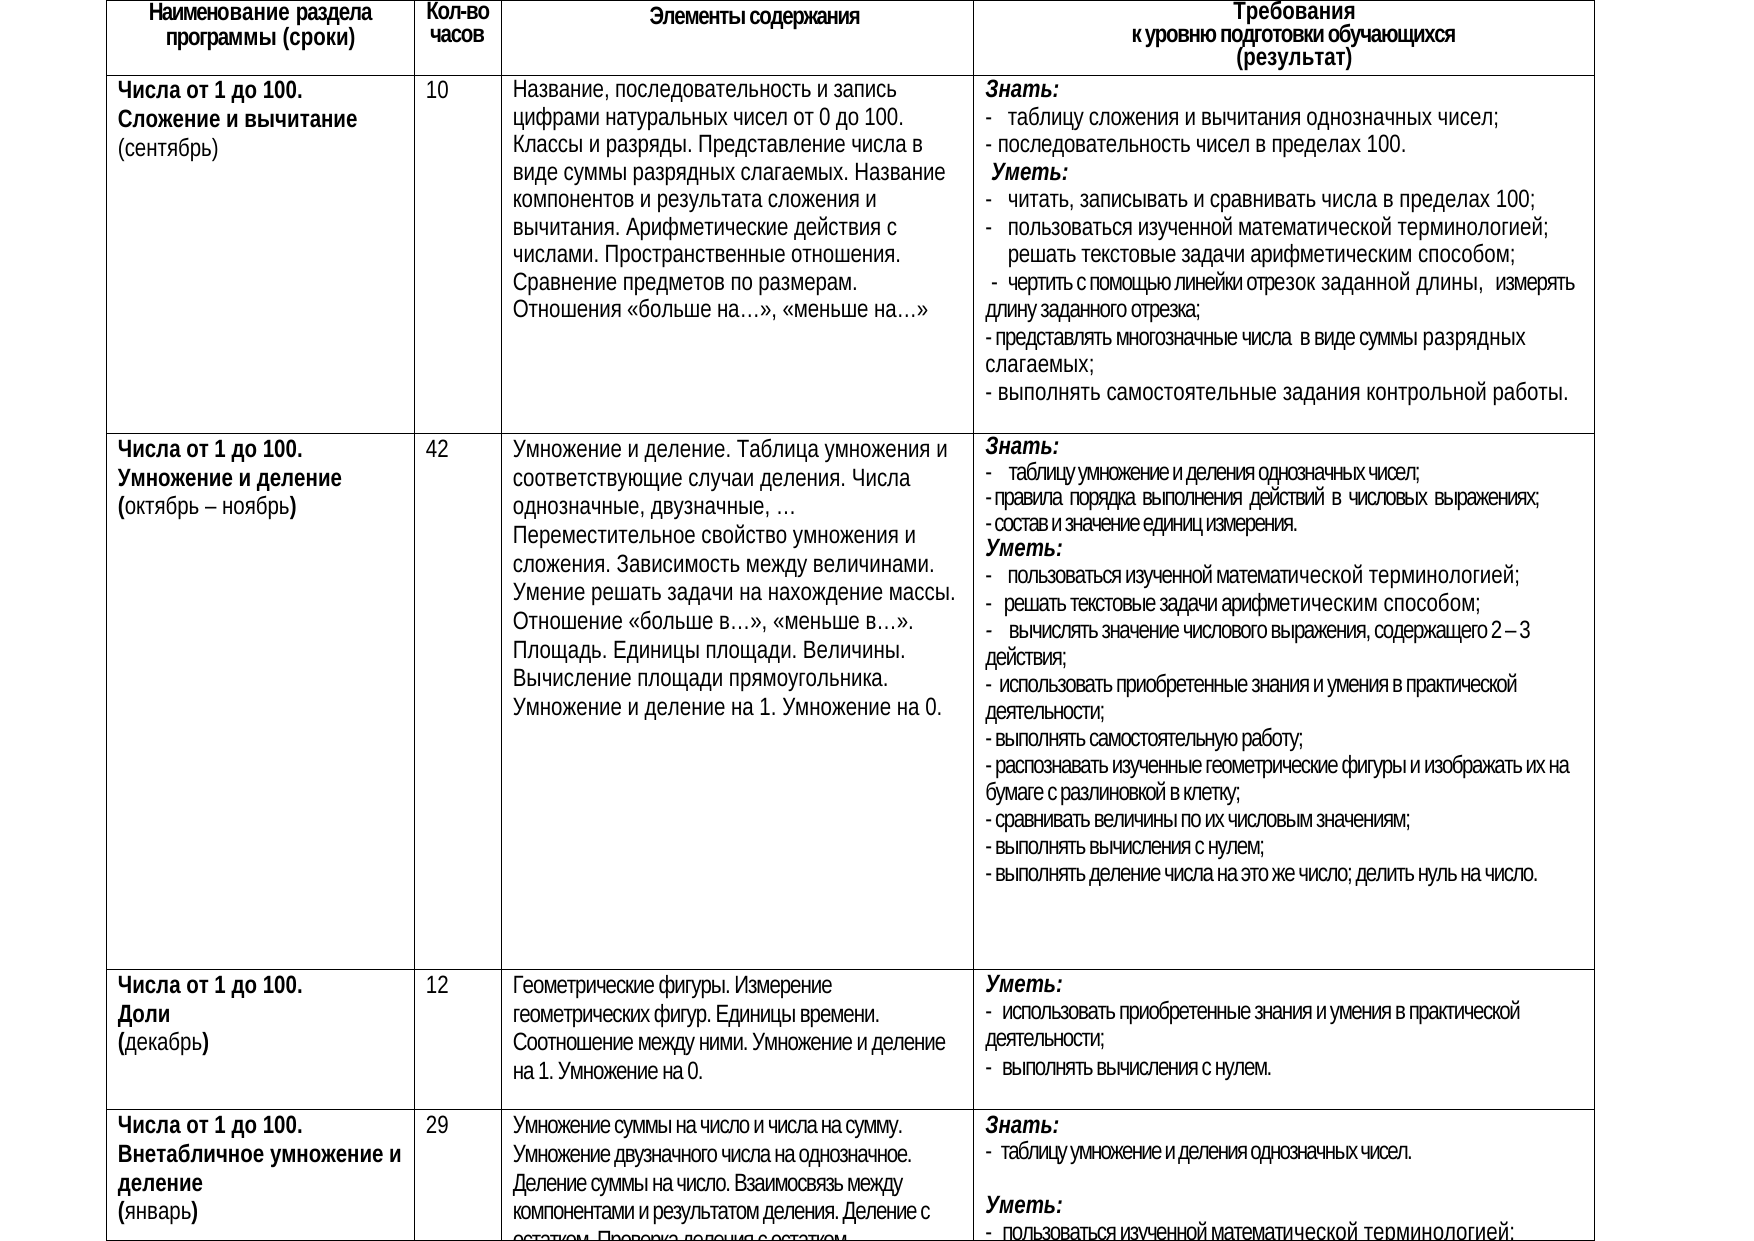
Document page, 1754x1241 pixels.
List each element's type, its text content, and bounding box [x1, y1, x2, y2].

table_cell 42 [415, 434, 501, 969]
table_cell Числа от 1 до 100. Внетабличное умножение и деление (январь) [107, 1110, 414, 1240]
table_cell Геометрические фигуры. Измерение геометрических фигур. Единицы времени. Соотношение между ними. Умножение и деление на 1. Умножение на 0. [502, 970, 973, 1109]
table_header Требования к уровню подготовки обучающихся (результат) [974, 1, 1594, 74]
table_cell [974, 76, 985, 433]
table_cell Числа от 1 до 100. Умножение и деление (октябрь – ноябрь) [107, 434, 414, 969]
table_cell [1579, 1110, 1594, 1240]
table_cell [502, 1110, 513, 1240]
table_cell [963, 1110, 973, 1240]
table_cell Название, последовательность и запись цифрами натуральных чисел от 0 до 100. Классы и разряды. Представление числа в виде суммы разрядных слагаемых. Название компонентов и результата сложения и вычитания. Арифметические действия с числами. Пространственные отношения. Сравнение предметов по размерам. Отношения «больше на…», «меньше на…» [502, 76, 973, 433]
table_cell 10 [415, 76, 501, 433]
table_cell Числа от 1 до 100. Сложение и вычитание (сентябрь) [107, 76, 414, 433]
table_cell 12 [415, 970, 501, 1109]
table_cell 29 [415, 1110, 501, 1240]
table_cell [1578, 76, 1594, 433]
table_cell Знать: - таблицу умножение и деления однозначных чисел; - правила порядка выполнения действий в числовых выражениях; - состав и значение единиц измерения. Уметь: - пользоваться изученной математической терминологией; - решать текстовые задачи арифметическим способом; - вычислять значение числового выражения, содержащего 2 – 3 действия; - использовать приобретенные знания и умения в практической деятельности; - выполнять самостоятельную работу; - распознавать изученные геометрические фигуры и изображать их на бумаге с разлиновкой в клетку; - сравнивать величины по их числовым значениям; - выполнять вычисления с нулем; - выполнять деление числа на это же число; делить нуль на число. [974, 434, 1594, 969]
table_cell Уметь: - использовать приобретенные знания и умения в практической деятельности; - выполнять вычисления с нулем. [974, 970, 1594, 1109]
table_header Элементы содержания [502, 1, 973, 74]
table_header Кол-во часов [415, 1, 501, 74]
table_cell Числа от 1 до 100. Доли (декабрь) [107, 970, 414, 1109]
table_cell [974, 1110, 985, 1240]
table_cell Умножение и деление. Таблица умножения и соответствующие случаи деления. Числа однозначные, двузначные, … Переместительное свойство умножения и сложения. Зависимость между величинами. Умение решать задачи на нахождение массы. Отношение «больше в…», «меньше в…». Площадь. Единицы площади. Величины. Вычисление площади прямоугольника. Умножение и деление на 1. Умножение на 0. [502, 434, 973, 969]
